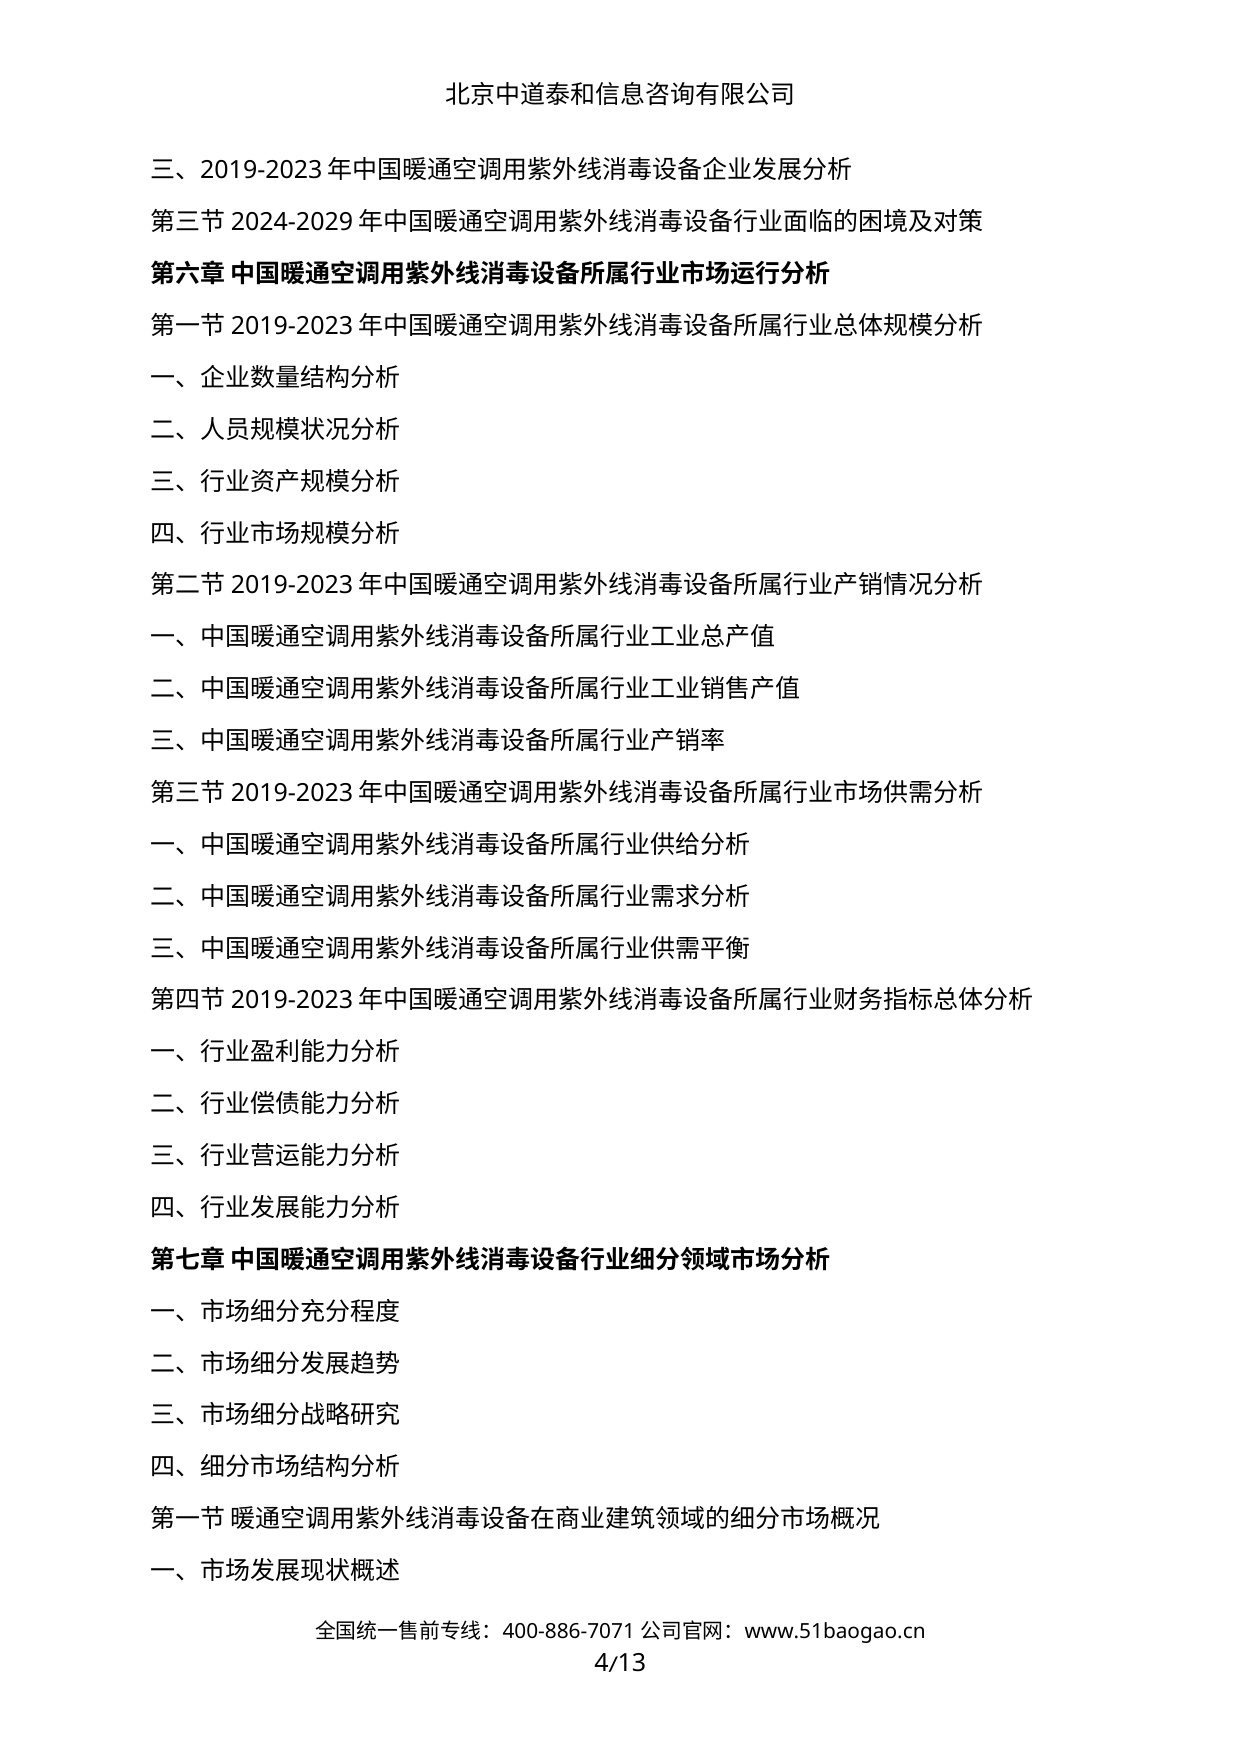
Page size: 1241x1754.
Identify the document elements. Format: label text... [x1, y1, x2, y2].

text 二、行业偿债能力分析 [150, 1084, 1090, 1120]
text 二、人员规模状况分析 [150, 409, 1090, 446]
text 一、中国暖通空调用紫外线消毒设备所属行业供给分析 [150, 824, 1090, 861]
text 三、行业营运能力分析 [150, 1136, 1090, 1172]
text 四、行业市场规模分析 [150, 513, 1090, 549]
text 第三节 2019-2023年中国暖通空调用紫外线消毒设备所属行业市场供需分析 [150, 772, 1090, 809]
text 第四节 2019-2023年中国暖通空调用紫外线消毒设备所属行业财务指标总体分析 [150, 980, 1090, 1016]
text 四、细分市场结构分析 [150, 1447, 1090, 1483]
text 第一节 暖通空调用紫外线消毒设备在商业建筑领域的细分市场概况 [150, 1499, 1090, 1535]
text 二、中国暖通空调用紫外线消毒设备所属行业工业销售产值 [150, 669, 1090, 705]
text 二、中国暖通空调用紫外线消毒设备所属行业需求分析 [150, 876, 1090, 912]
text 第七章 中国暖通空调用紫外线消毒设备行业细分领域市场分析 [150, 1239, 1090, 1276]
text 三、中国暖通空调用紫外线消毒设备所属行业产销率 [150, 721, 1090, 757]
text 三、市场细分战略研究 [150, 1395, 1090, 1431]
text 三、中国暖通空调用紫外线消毒设备所属行业供需平衡 [150, 928, 1090, 964]
text 第二节 2019-2023年中国暖通空调用紫外线消毒设备所属行业产销情况分析 [150, 565, 1090, 601]
text 第一节 2019-2023年中国暖通空调用紫外线消毒设备所属行业总体规模分析 [150, 306, 1090, 342]
text 一、市场细分充分程度 [150, 1291, 1090, 1327]
text 三、2019-2023年中国暖通空调用紫外线消毒设备企业发展分析 [150, 150, 1090, 186]
text 二、市场细分发展趋势 [150, 1343, 1090, 1379]
text 四、行业发展能力分析 [150, 1187, 1090, 1224]
text 一、行业盈利能力分析 [150, 1032, 1090, 1068]
text 一、企业数量结构分析 [150, 357, 1090, 394]
text 三、行业资产规模分析 [150, 461, 1090, 497]
text 第三节 2024-2029年中国暖通空调用紫外线消毒设备行业面临的困境及对策 [150, 202, 1090, 238]
text 一、中国暖通空调用紫外线消毒设备所属行业工业总产值 [150, 617, 1090, 653]
text 一、市场发展现状概述 [150, 1551, 1090, 1587]
text 第六章 中国暖通空调用紫外线消毒设备所属行业市场运行分析 [150, 254, 1090, 290]
